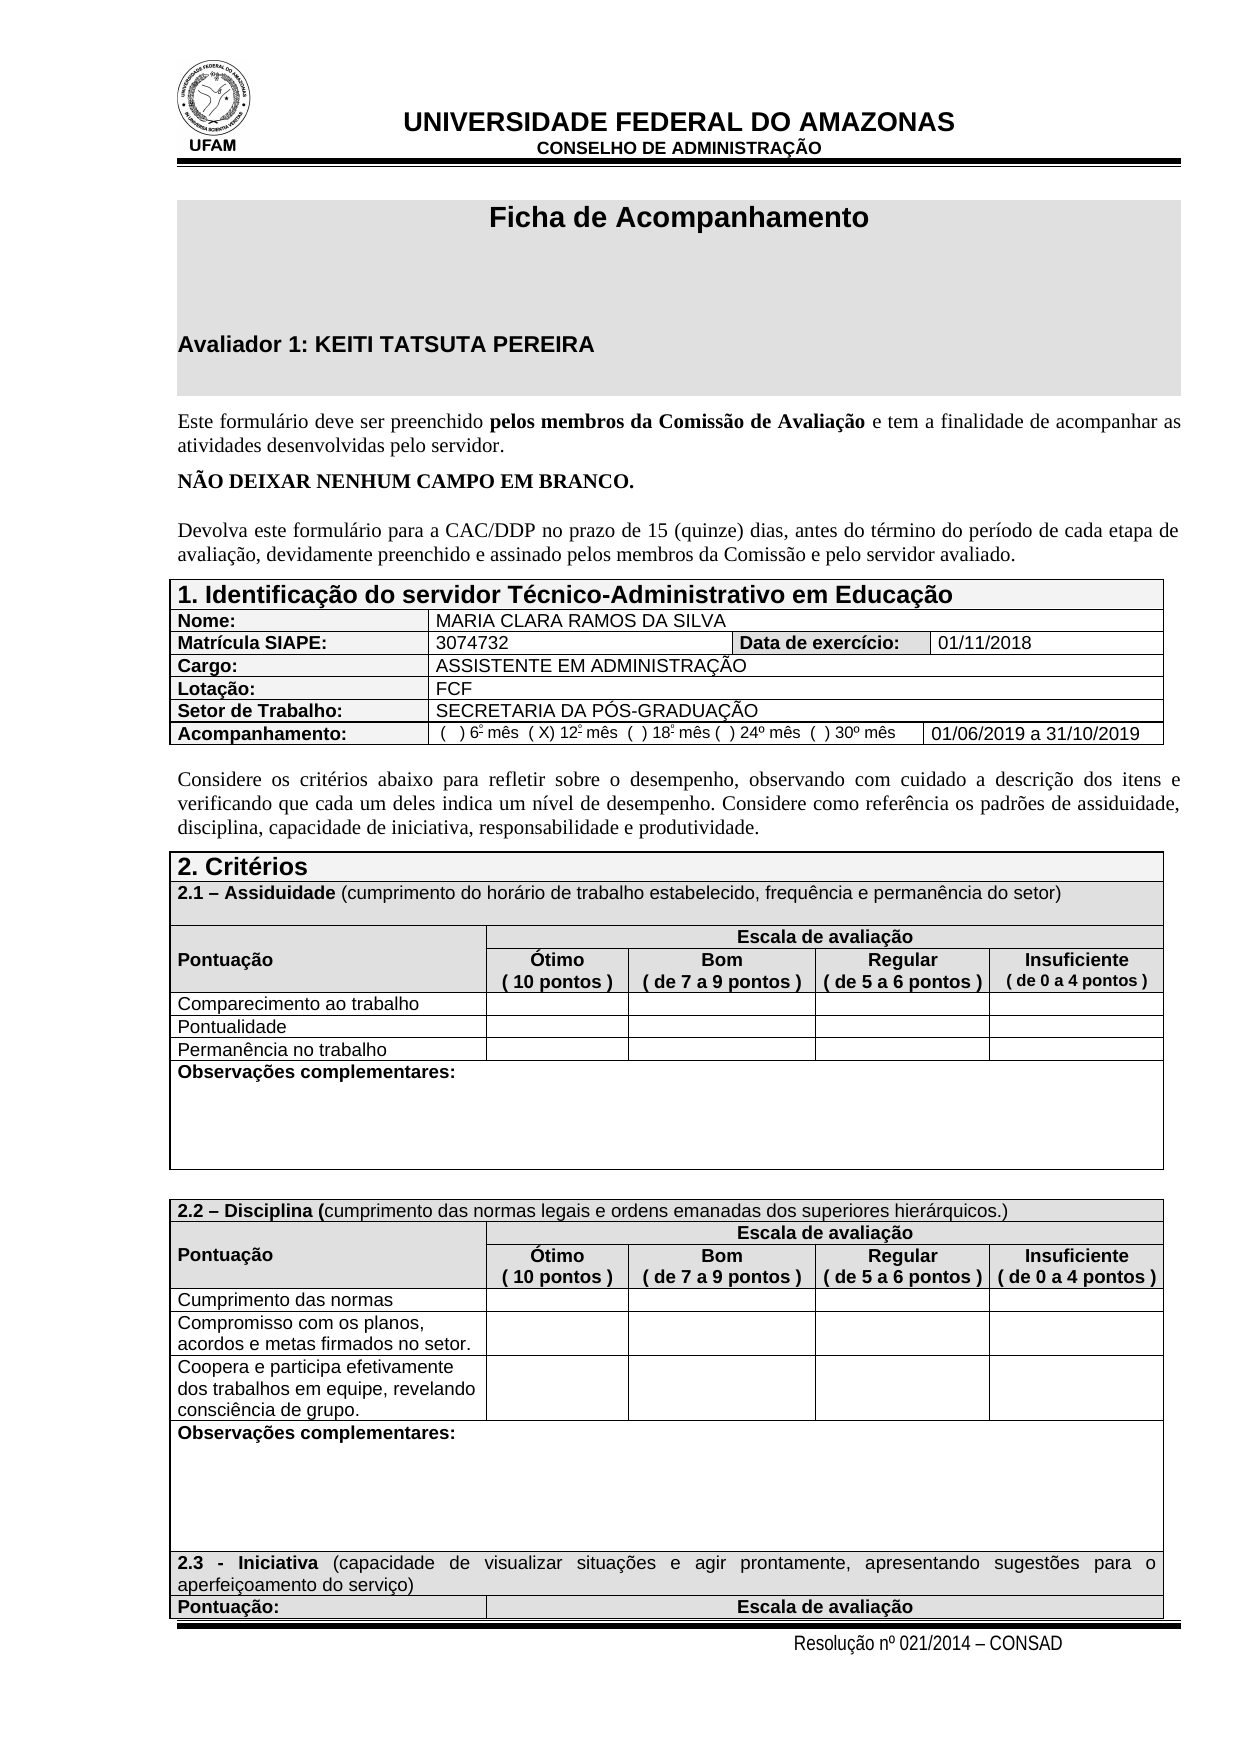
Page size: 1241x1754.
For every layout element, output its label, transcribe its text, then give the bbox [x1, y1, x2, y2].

table_cell Permanência no trabalho [171, 1038, 486, 1060]
table_cell [816, 993, 989, 1015]
picture [177, 60, 252, 151]
table_cell [629, 1038, 815, 1060]
text Ficha de Acompanhamento [177, 200, 1181, 234]
table_cell Ótimo ( 10 pontos ) [487, 1245, 628, 1288]
table_cell [990, 993, 1163, 1015]
table_cell Lotação: [171, 677, 428, 699]
table_cell Observações complementares: [171, 1421, 1163, 1551]
table_cell Pontuação [171, 926, 486, 992]
table_cell Regular ( de 5 a 6 pontos ) [816, 949, 989, 992]
table_cell [487, 1312, 628, 1355]
table_cell Escala de avaliação [487, 926, 1163, 948]
table_cell [816, 1016, 989, 1037]
table_cell [990, 1312, 1163, 1355]
table_cell Acompanhamento: [171, 723, 428, 744]
table_cell Regular ( de 5 a 6 pontos ) [816, 1245, 989, 1288]
table_cell Insuficiente ( de 0 a 4 pontos ) [990, 949, 1163, 992]
table_cell [487, 993, 628, 1015]
table_cell Pontuação [171, 1222, 486, 1288]
table_cell 3074732 [429, 632, 732, 654]
table_cell [990, 1356, 1163, 1420]
table_cell [487, 1016, 628, 1037]
table_cell Bom ( de 7 a 9 pontos ) [629, 1245, 815, 1288]
table_cell Ótimo ( 10 pontos ) [487, 949, 628, 992]
table_cell Data de exercício: [733, 632, 930, 654]
table_cell SECRETARIA DA PÓS-GRADUAÇÃO [429, 700, 1163, 721]
table_cell [816, 1289, 989, 1311]
table_header 2.2 – Disciplina (cumprimento das normas legais e ordens emanadas dos superiores hierárquicos.) [171, 1200, 1163, 1221]
table_cell Coopera e participa efetivamente dos trabalhos em equipe, revelando consciência de grupo. [171, 1356, 486, 1420]
table_cell MARIA CLARA RAMOS DA SILVA [429, 610, 1163, 631]
table_cell [629, 1016, 815, 1037]
text Avaliador 1: KEITI TATSUTA PEREIRA [177, 331, 1181, 357]
table_cell Nome: [171, 610, 428, 631]
table_cell Observações complementares: [171, 1061, 1163, 1169]
table_cell [816, 1312, 989, 1355]
table_cell Bom ( de 7 a 9 pontos ) [629, 949, 815, 992]
table_cell FCF [429, 677, 1163, 699]
table_cell [629, 1289, 815, 1311]
table_cell Cargo: [171, 655, 428, 676]
table_cell [990, 1016, 1163, 1037]
table_header 1. Identificação do servidor Técnico-Administrativo em Educação [171, 580, 1163, 608]
table_cell 01/11/2018 [931, 632, 1163, 654]
table_cell Escala de avaliação [487, 1596, 1163, 1618]
table_cell [629, 993, 815, 1015]
table_cell [487, 1038, 628, 1060]
table_cell 01/06/2019 a 31/10/2019 [924, 723, 1163, 744]
table_cell Insuficiente ( de 0 a 4 pontos ) [990, 1245, 1163, 1288]
text NÃO DEIXAR NENHUM CAMPO EM BRANCO. [177, 469, 1181, 493]
table_cell [629, 1356, 815, 1420]
table_cell Pontualidade [171, 1016, 486, 1037]
table_cell Setor de Trabalho: [171, 700, 428, 721]
table_cell [629, 1312, 815, 1355]
table_cell Pontuação: [171, 1596, 486, 1618]
table_cell [990, 1038, 1163, 1060]
table_cell ( ) 6º mês ( X) 12º mês ( ) 18º mês ( ) 24º mês ( ) 30º mês [429, 723, 923, 744]
table_cell ASSISTENTE EM ADMINISTRAÇÃO [429, 655, 1163, 676]
table_header 2. Critérios [171, 853, 1163, 881]
table_cell Matrícula SIAPE: [171, 632, 428, 654]
text Este formulário deve ser preenchido pelos membros da Comissão de Avaliação e tem a finalidade de acompanhar as atividades desenvolvidas pelo servidor. [177, 409, 1181, 457]
table_cell 2.1 – Assiduidade (cumprimento do horário de trabalho estabelecido, frequência e permanência do setor) [171, 882, 1163, 925]
table_cell Comparecimento ao trabalho [171, 993, 486, 1015]
table_cell [487, 1289, 628, 1311]
text Considere os critérios abaixo para refletir sobre o desempenho, observando com cuidado a descrição dos itens e verificando que cada um deles indica um nível de desempenho. Considere como referência os padrões de assiduidade, disciplina, capacidade de iniciativa, responsabilidade e produtividade. [177, 767, 1181, 839]
table_cell Compromisso com os planos, acordos e metas firmados no setor. [171, 1312, 486, 1355]
table_cell [487, 1356, 628, 1420]
text Devolva este formulário para a CAC/DDP no prazo de 15 (quinze) dias, antes do término do período de cada etapa de avaliação, devidamente preenchido e assinado pelos membros da Comissão e pelo servidor avaliado. [177, 518, 1181, 566]
table_cell [816, 1356, 989, 1420]
table_cell 2.3 - Iniciativa (capacidade de visualizar situações e agir prontamente, apresentando sugestões para o aperfeiçoamento do serviço) [171, 1552, 1163, 1595]
table_cell [990, 1289, 1163, 1311]
table_cell Escala de avaliação [487, 1222, 1163, 1244]
table_cell [816, 1038, 989, 1060]
table_cell Cumprimento das normas [171, 1289, 486, 1311]
